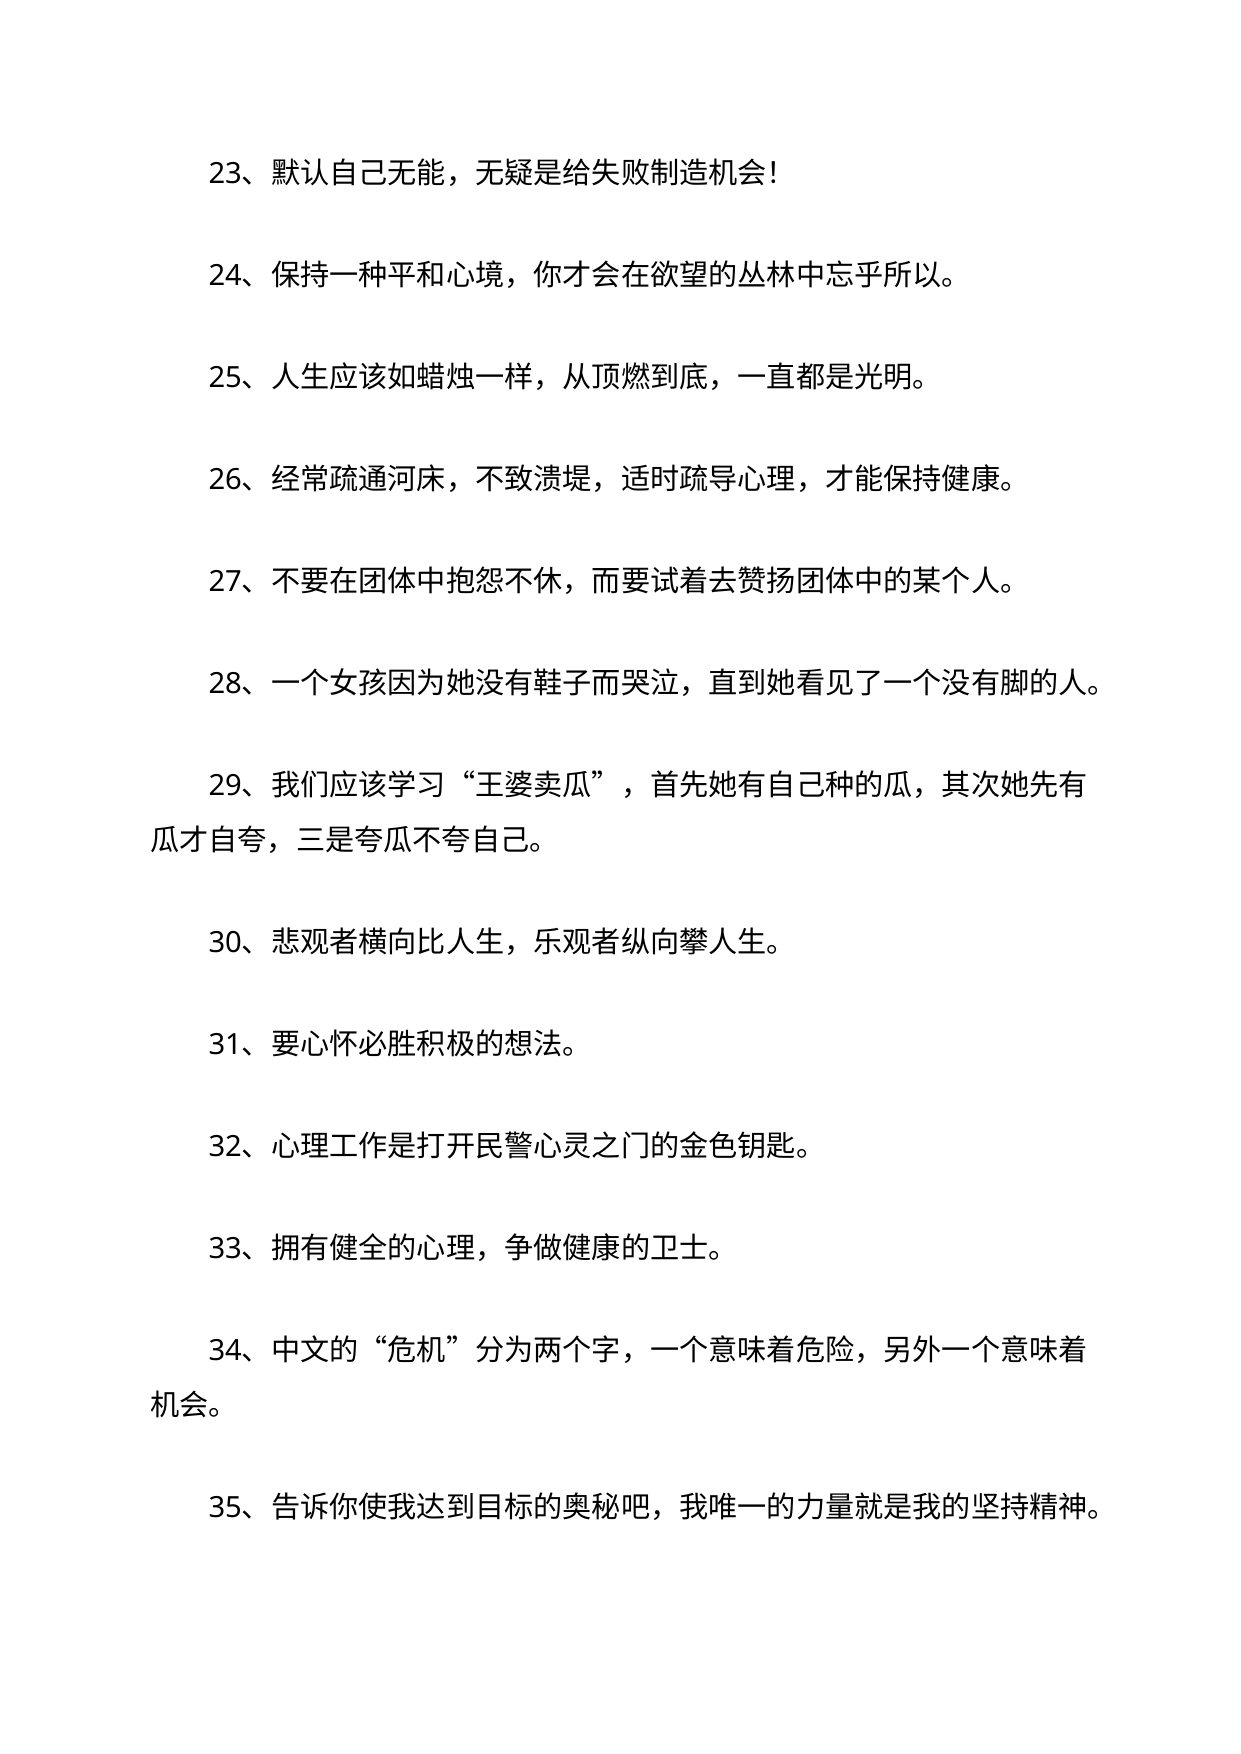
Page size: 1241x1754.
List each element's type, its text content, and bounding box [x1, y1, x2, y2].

text 25、人生应该如蜡烛一样，从顶燃到底，一直都是光明。 [150, 354, 1090, 396]
text 29、我们应该学习“王婆卖瓜”，首先她有自己种的瓜，其次她先有瓜才自夸，三是夸瓜不夸自己。 [150, 762, 1090, 859]
text 27、不要在团体中抱怨不休，而要试着去赞扬团体中的某个人。 [150, 558, 1090, 600]
text 24、保持一种平和心境，你才会在欲望的丛林中忘乎所以。 [150, 252, 1090, 294]
text 28、一个女孩因为她没有鞋子而哭泣，直到她看见了一个没有脚的人。 [150, 660, 1090, 702]
text 31、要心怀必胜积极的想法。 [150, 1021, 1090, 1063]
text 33、拥有健全的心理，争做健康的卫士。 [150, 1224, 1090, 1267]
text 35、告诉你使我达到目标的奥秘吧，我唯一的力量就是我的坚持精神。 [150, 1483, 1090, 1526]
text 30、悲观者横向比人生，乐观者纵向攀人生。 [150, 919, 1090, 961]
text 32、心理工作是打开民警心灵之门的金色钥匙。 [150, 1123, 1090, 1165]
text 23、默认自己无能，无疑是给失败制造机会！ [150, 150, 1090, 192]
text 26、经常疏通河床，不致溃堤，适时疏导心理，才能保持健康。 [150, 456, 1090, 498]
text 34、中文的“危机”分为两个字，一个意味着危险，另外一个意味着机会。 [150, 1327, 1090, 1424]
